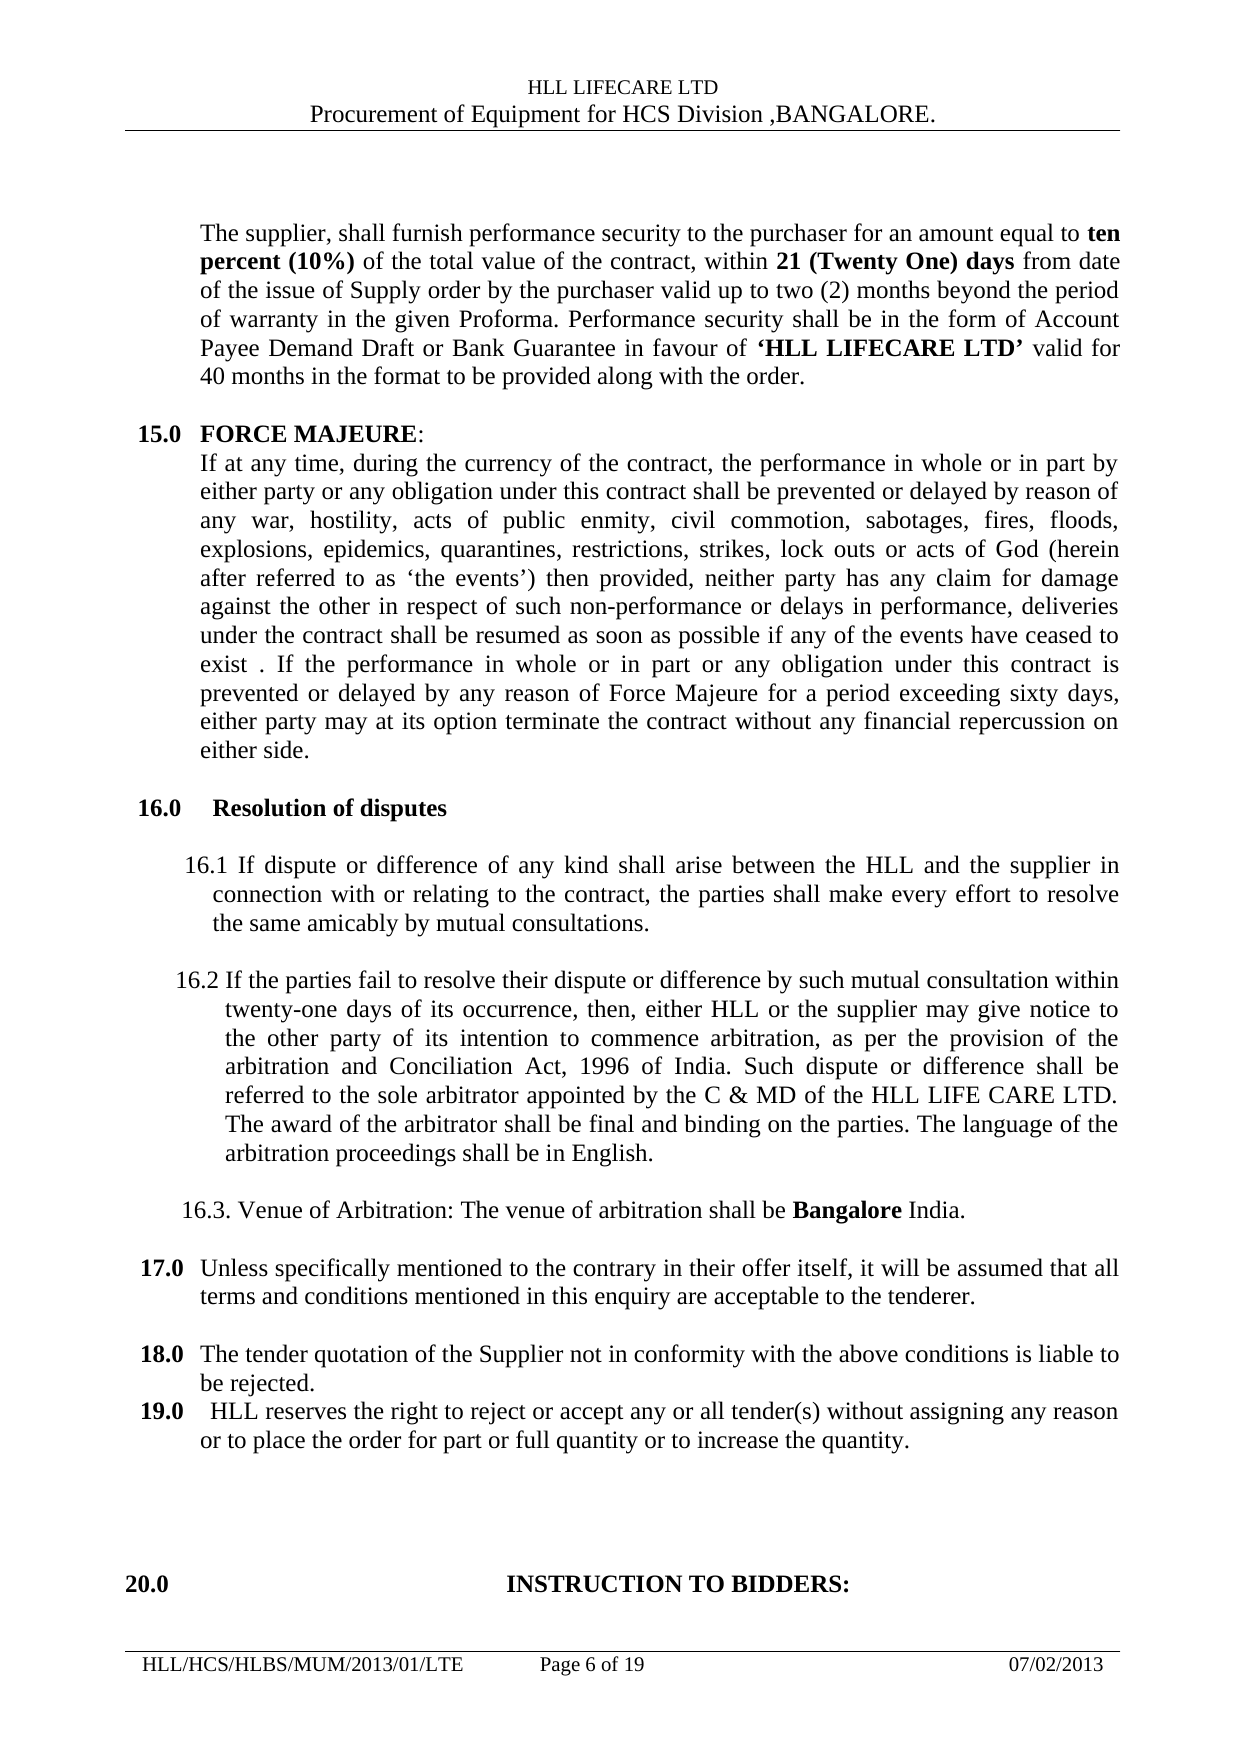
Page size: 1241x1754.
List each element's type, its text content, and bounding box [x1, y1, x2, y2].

text 16.1 If dispute or difference of any kind shall arise between the HLL and the supplier in connection with or relating to the contract, the parties shall make every effort to resolve the same amicably by mutual consultations. [184, 850, 1120, 936]
text 16.0 Resolution of disputes [125, 793, 1111, 821]
text 19.0 HLL reserves the right to reject or accept any or all tender(s) without assigning any reason or to place the order for part or full quantity or to increase the quantity. [140, 1396, 1120, 1454]
text 15.0 FORCE MAJEURE: [125, 419, 1111, 448]
text The supplier, shall furnish performance security to the purchaser for an amount equal to ten percent (10%) of the total value of the contract, within 21 (Twenty One) days from date of the issue of Supply order by the purchaser valid up to two (2) months beyond the period of warranty in the given Proforma. Performance security shall be in the form of Account Payee Demand Draft or Bank Guarantee in favour of ‘HLL LIFECARE LTD’ valid for 40 months in the format to be provided along with the order. [200, 218, 1120, 390]
text 18.0 The tender quotation of the Supplier not in conformity with the above conditions is liable to be rejected. [140, 1339, 1120, 1396]
text 20.0 INSTRUCTION TO BIDDERS: [125, 1569, 1120, 1598]
text 16.3. Venue of Arbitration: The venue of arbitration shall be . [150, 1195, 1120, 1224]
text 16.2 If the parties fail to resolve their dispute or difference by such mutual consultation within twenty-one days of its occurrence, then, either HLL or the supplier may give notice to the other party of its intention to commence arbitration, as per the provision of the arbitration and Conciliation Act, 1996 of . Such dispute or difference shall be referred to the sole arbitrator appointed by the C & MD of the HLL LIFE CARE LTD. The award of the arbitrator shall be final and binding on the parties. The language of the arbitration proceedings shall be in English. [162, 965, 1120, 1166]
text 17.0 Unless specifically mentioned to the contrary in their offer itself, it will be assumed that all terms and conditions mentioned in this enquiry are acceptable to the tenderer. [140, 1253, 1120, 1310]
text If at any time, during the currency of the contract, the performance in whole or in part by either party or any obligation under this contract shall be prevented or delayed by reason of any war, hostility, acts of public enmity, civil commotion, sabotages, fires, floods, explosions, epidemics, quarantines, restrictions, strikes, lock outs or acts of God (herein after referred to as ‘the events’) then provided, neither party has any claim for damage against the other in respect of such non-performance or delays in performance, deliveries under the contract shall be resumed as soon as possible if any of the events have ceased to exist . If the performance in whole or in part or any obligation under this contract is prevented or delayed by any reason of Force Majeure for a period exceeding sixty days, either party may at its option terminate the contract without any financial repercussion on either side. [125, 448, 1120, 764]
